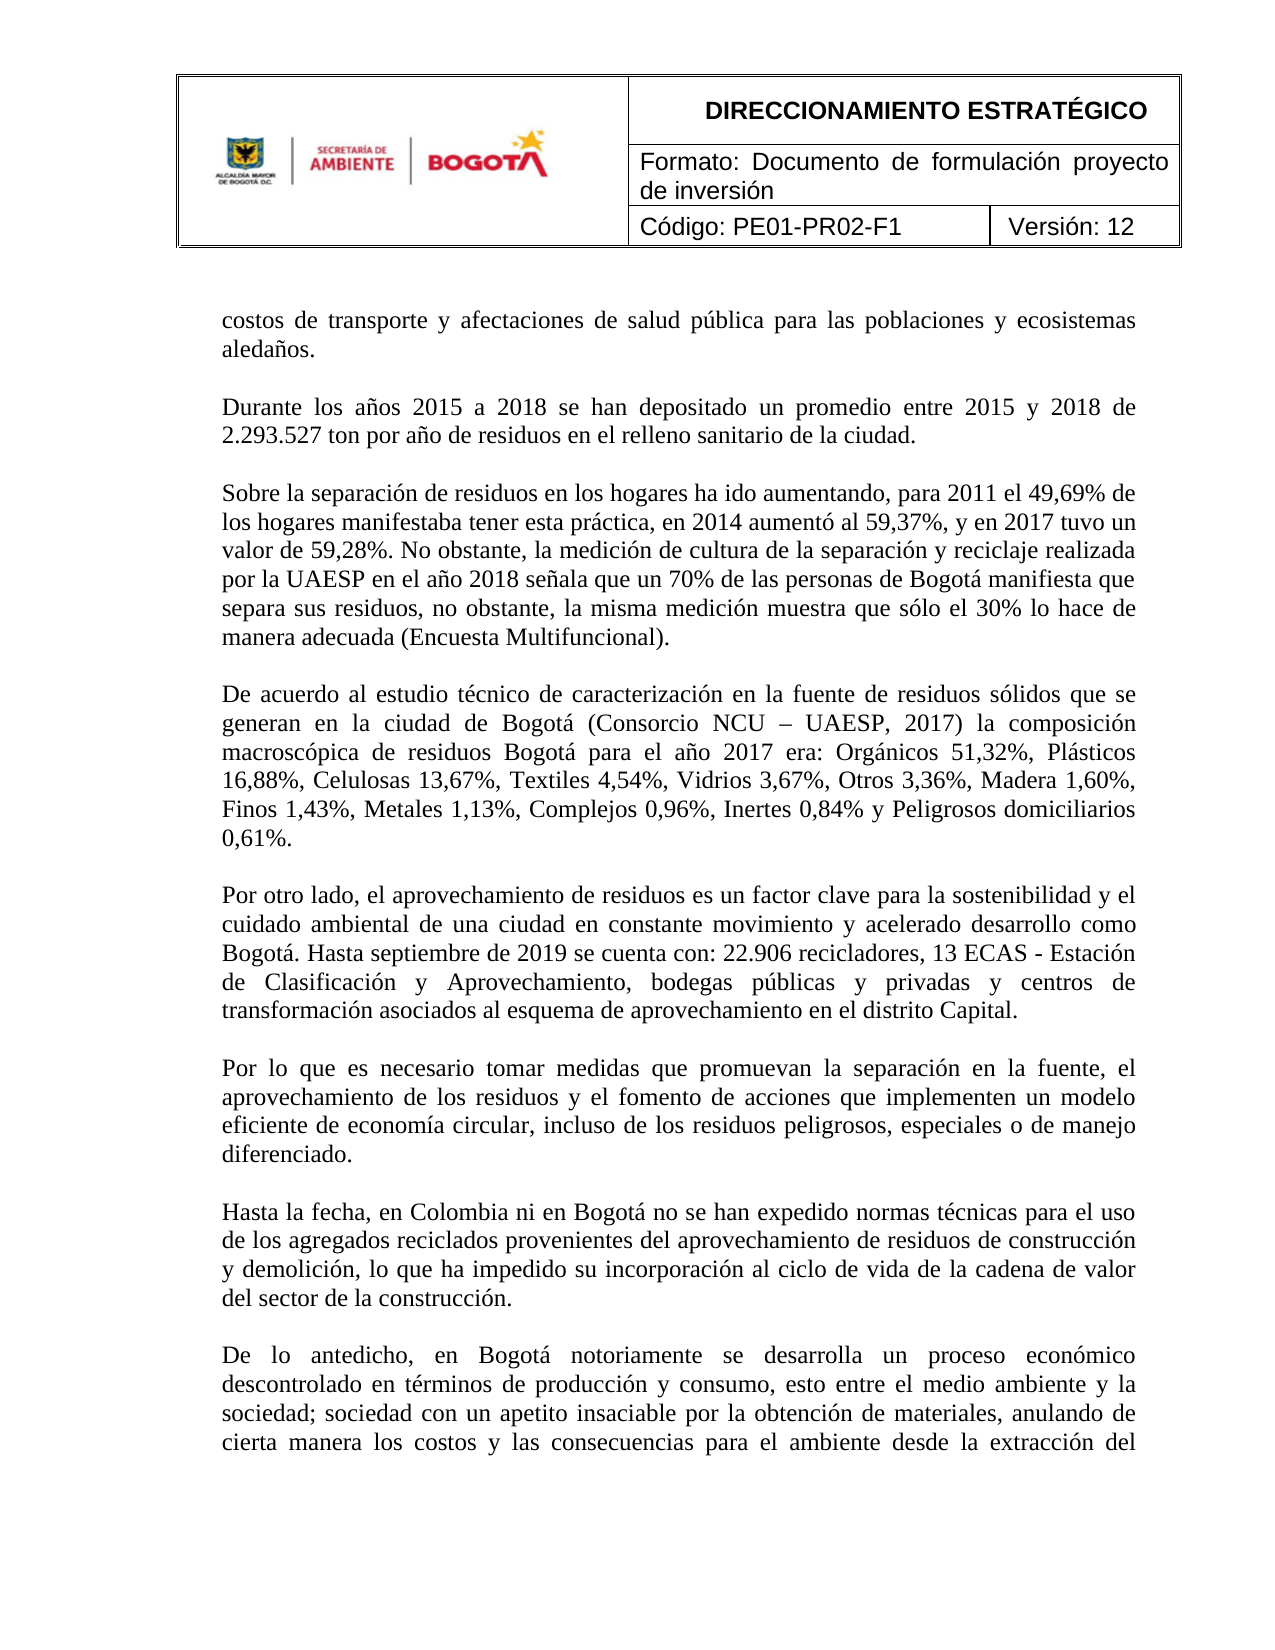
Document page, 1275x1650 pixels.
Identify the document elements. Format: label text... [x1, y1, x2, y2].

text Durante los años 2015 a 2018 se han depositado un promedio entre 2015 y 2018 de 2.293.527 ton por año de residuos en el relleno sanitario de la ciudad. [222, 392, 1137, 449]
text Por lo que es necesario tomar medidas que promuevan la separación en la fuente, el aprovechamiento de los residuos y el fomento de acciones que implementen un modelo eficiente de economía circular, incluso de los residuos peligrosos, especiales o de manejo diferenciado. [222, 1053, 1137, 1168]
text Hasta la fecha, en Colombia ni en Bogotá no se han expedido normas técnicas para el uso de los agregados reciclados provenientes del aprovechamiento de residuos de construcción y demolición, lo que ha impedido su incorporación al ciclo de vida de la cadena de valor del sector de la construcción. [222, 1197, 1137, 1312]
text Sobre la separación de residuos en los hogares ha ido aumentando, para 2011 el 49,69% de los hogares manifestaba tener esta práctica, en 2014 aumentó al 59,37%, y en 2017 tuvo un valor de 59,28%. No obstante, la medición de cultura de la separación y reciclaje realizada por la UAESP en el año 2018 señala que un 70% de las personas de Bogotá manifiesta que separa sus residuos, no obstante, la misma medición muestra que sólo el 30% lo hace de manera adecuada (Encuesta Multifuncional). [222, 478, 1137, 651]
picture [189, 102, 580, 219]
text Por otro lado, el aprovechamiento de residuos es un factor clave para la sostenibilidad y el cuidado ambiental de una ciudad en constante movimiento y acelerado desarrollo como Bogotá. Hasta septiembre de 2019 se cuenta con: 22.906 recicladores, 13 ECAS - Estación de Clasificación y Aprovechamiento, bodegas públicas y privadas y centros de transformación asociados al esquema de aprovechamiento en el distrito Capital. [222, 881, 1137, 1024]
text De acuerdo al estudio técnico de caracterización en la fuente de residuos sólidos que se generan en la ciudad de Bogotá (Consorcio NCU – UAESP, 2017) la composición macroscópica de residuos Bogotá para el año 2017 era: Orgánicos 51,32%, Plásticos 16,88%, Celulosas 13,67%, Textiles 4,54%, Vidrios 3,67%, Otros 3,36%, Madera 1,60%, Finos 1,43%, Metales 1,13%, Complejos 0,96%, Inertes 0,84% y Peligrosos domiciliarios 0,61%. [222, 679, 1137, 852]
